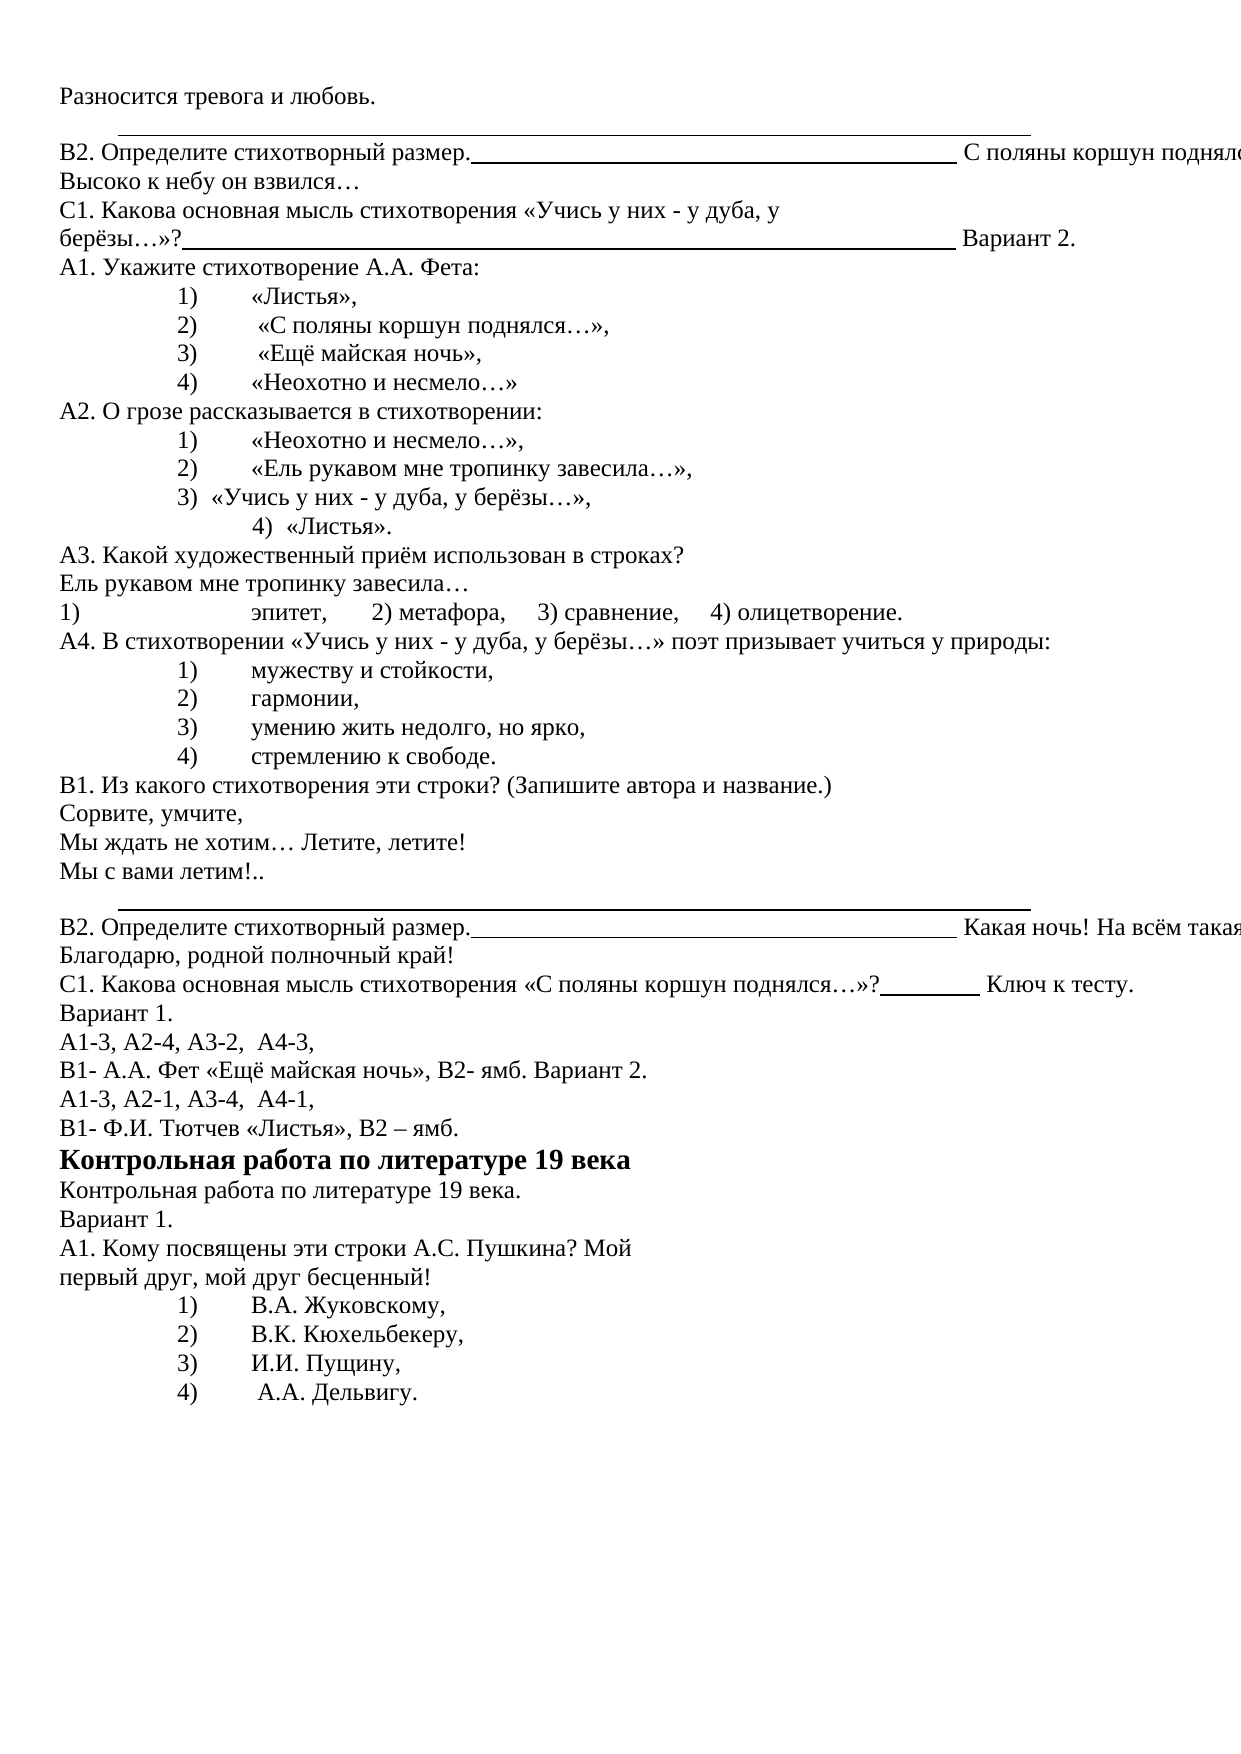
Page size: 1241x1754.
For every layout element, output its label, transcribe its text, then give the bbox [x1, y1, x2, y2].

text А1-3, А2-4, А3-2, А4-3, [59, 1027, 1240, 1056]
text Мы с вами летим!.. [59, 856, 1240, 885]
text Ель рукавом мне тропинку завесила… [59, 568, 1240, 597]
text В1- А.А. Фет «Ещё майская ночь», В2- ямб. Вариант 2. [59, 1056, 649, 1084]
text Контрольная работа по литературе 19 века. Вариант 1. [59, 1175, 583, 1233]
text С1. Какова основная мысль стихотворения «С поляны коршун поднялся…»? Ключ к тесту. [59, 969, 922, 998]
list мужеству и стойкости, [177, 655, 1240, 683]
text Разносится тревога и любовь. [59, 81, 1240, 110]
list «С поляны коршун поднялся…», [177, 310, 1240, 338]
text А1-3, А2-1, А3-4, А4-1, [59, 1084, 1240, 1113]
list гармонии, [177, 683, 1240, 712]
text С1. Какова основная мысль стихотворения «Учись у них - у дуба, у берёзы…»? Вариант 2. [59, 195, 897, 252]
text Мы ждать не хотим… Летите, летите! [59, 827, 494, 856]
text А1. Укажите стихотворение А.А. Фета: [59, 252, 1240, 281]
list «Неохотно и несмело…» [177, 367, 1240, 396]
list умению жить недолго, но ярко, [177, 712, 1240, 741]
text Высоко к небу он взвился… [59, 166, 1240, 195]
list «Учись у них - у дуба, у берёзы…», [177, 482, 1240, 511]
text В2. Определите стихотворный размер. С поляны коршун поднялся, [59, 130, 899, 166]
list А.А. Дельвигу. [177, 1377, 1240, 1405]
text В1. Из какого стихотворения эти строки? (Запишите автора и название.) Сорвите, умчите, [59, 770, 919, 827]
list «Ещё майская ночь», [177, 338, 1240, 367]
text А2. О грозе рассказывается в стихотворении: [59, 396, 1240, 425]
list «Ель рукавом мне тропинку завесила…», [177, 453, 1240, 482]
list И.И. Пущину, [177, 1348, 1240, 1377]
text Благодарю, родной полночный край! [59, 941, 1240, 969]
list «Листья», [177, 281, 1240, 310]
list стремлению к свободе. [177, 741, 1240, 770]
list В.К. Кюхельбекеру, [177, 1319, 1240, 1348]
text Вариант 1. [59, 998, 1240, 1027]
list «Листья». [252, 511, 1240, 540]
text А4. В стихотворении «Учись у них - у дуба, у берёзы…» поэт призывает учиться у природы: [59, 626, 1240, 655]
text В2. Определите стихотворный размер. Какая ночь! На всём такая нега! [59, 905, 899, 941]
text А3. Какой художественный приём использован в строках? [59, 540, 1240, 568]
text А1. Кому посвящены эти строки А.С. Пушкина? Мой первый друг, мой друг бесценный! [59, 1233, 647, 1290]
list В.А. Жуковскому, [177, 1290, 1240, 1319]
text Контрольная работа по литературе 19 века [59, 1142, 1240, 1175]
list «Неохотно и несмело…», [177, 425, 1240, 453]
text 1) эпитет, 2) метафора, 3) сравнение, 4) олицетворение. [59, 597, 1240, 626]
text В1- Ф.И. Тютчев «Листья», В2 – ямб. [59, 1113, 1240, 1142]
